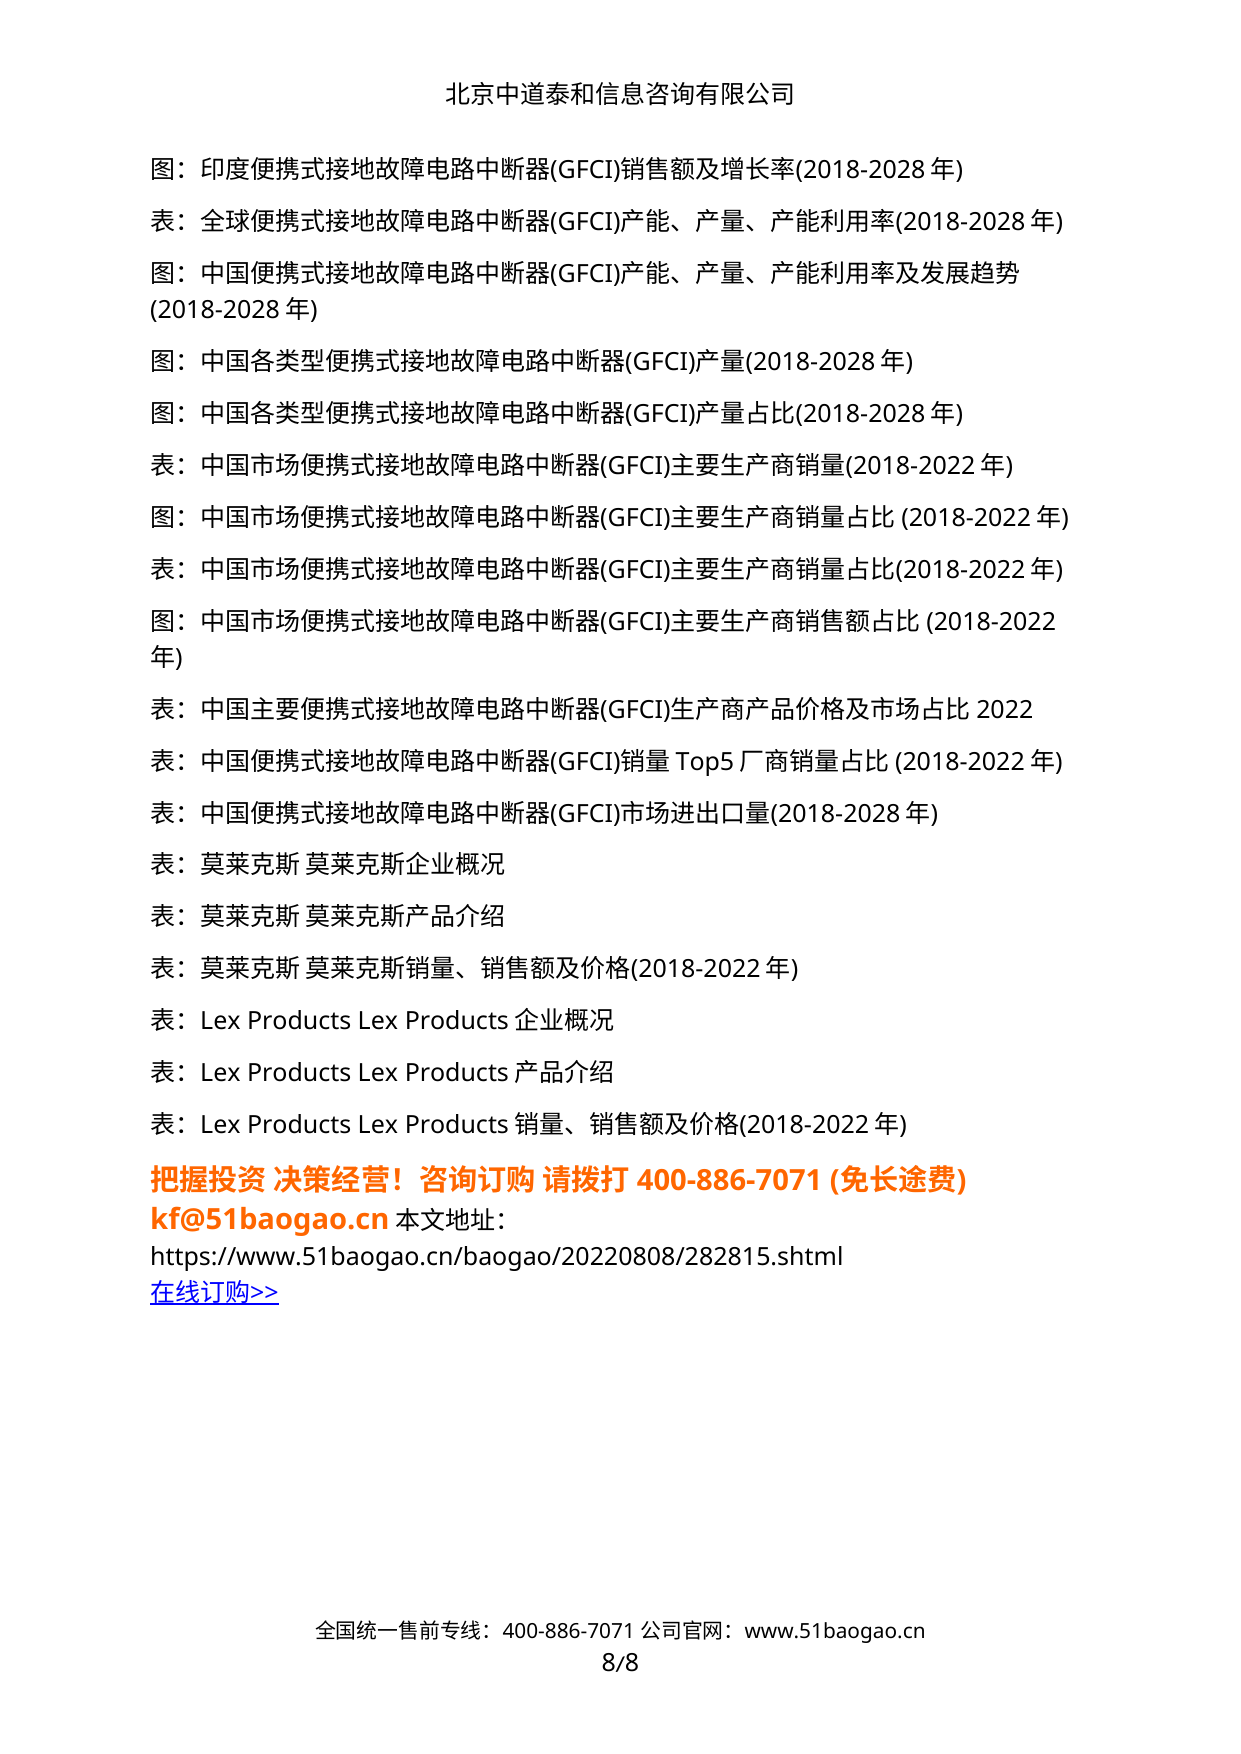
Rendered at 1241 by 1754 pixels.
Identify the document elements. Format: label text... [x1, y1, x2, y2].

text 图：印度便携式接地故障电路中断器(GFCI)销售额及增长率(2018-2028年) [150, 150, 1090, 186]
text 表：中国市场便携式接地故障电路中断器(GFCI)主要生产商销量占比(2018-2022年) [150, 549, 1090, 586]
text 表：莫莱克斯 莫莱克斯企业概况 [150, 845, 1090, 881]
text 表：中国便携式接地故障电路中断器(GFCI)销量Top5厂商销量占比 (2018-2022年) [150, 741, 1090, 777]
text 表：中国主要便携式接地故障电路中断器(GFCI)生产商产品价格及市场占比 2022 [150, 689, 1090, 726]
text 表：Lex Products Lex Products产品介绍 [150, 1052, 1090, 1089]
text 图：中国各类型便携式接地故障电路中断器(GFCI)产量(2018-2028年) [150, 342, 1090, 378]
text 表：莫莱克斯 莫莱克斯销量、销售额及价格(2018-2022年) [150, 949, 1090, 985]
text 图：中国各类型便携式接地故障电路中断器(GFCI)产量占比(2018-2028年) [150, 394, 1090, 430]
text 表：中国市场便携式接地故障电路中断器(GFCI)主要生产商销量(2018-2022年) [150, 446, 1090, 482]
text 表：中国便携式接地故障电路中断器(GFCI)市场进出口量(2018-2028年) [150, 793, 1090, 829]
text 表：Lex Products Lex Products企业概况 [150, 1001, 1090, 1037]
text 表：Lex Products Lex Products销量、销售额及价格(2018-2022年) [150, 1104, 1090, 1141]
text 在线订购>> [150, 1272, 1090, 1309]
text 表：全球便携式接地故障电路中断器(GFCI)产能、产量、产能利用率(2018-2028年) [150, 202, 1090, 238]
text 图：中国市场便携式接地故障电路中断器(GFCI)主要生产商销量占比 (2018-2022年) [150, 497, 1090, 534]
text 把握投资 决策经营！咨询订购 请拨打 400-886-7071 (免长途费) kf@51baogao.cn本文地址：https://www.51baogao.cn/baogao/20220808/282815.shtml [150, 1156, 1090, 1272]
text 表：莫莱克斯 莫莱克斯产品介绍 [150, 897, 1090, 933]
text 图：中国市场便携式接地故障电路中断器(GFCI)主要生产商销售额占比 (2018-2022年) [150, 601, 1090, 674]
text 图：中国便携式接地故障电路中断器(GFCI)产能、产量、产能利用率及发展趋势(2018-2028年) [150, 254, 1090, 326]
